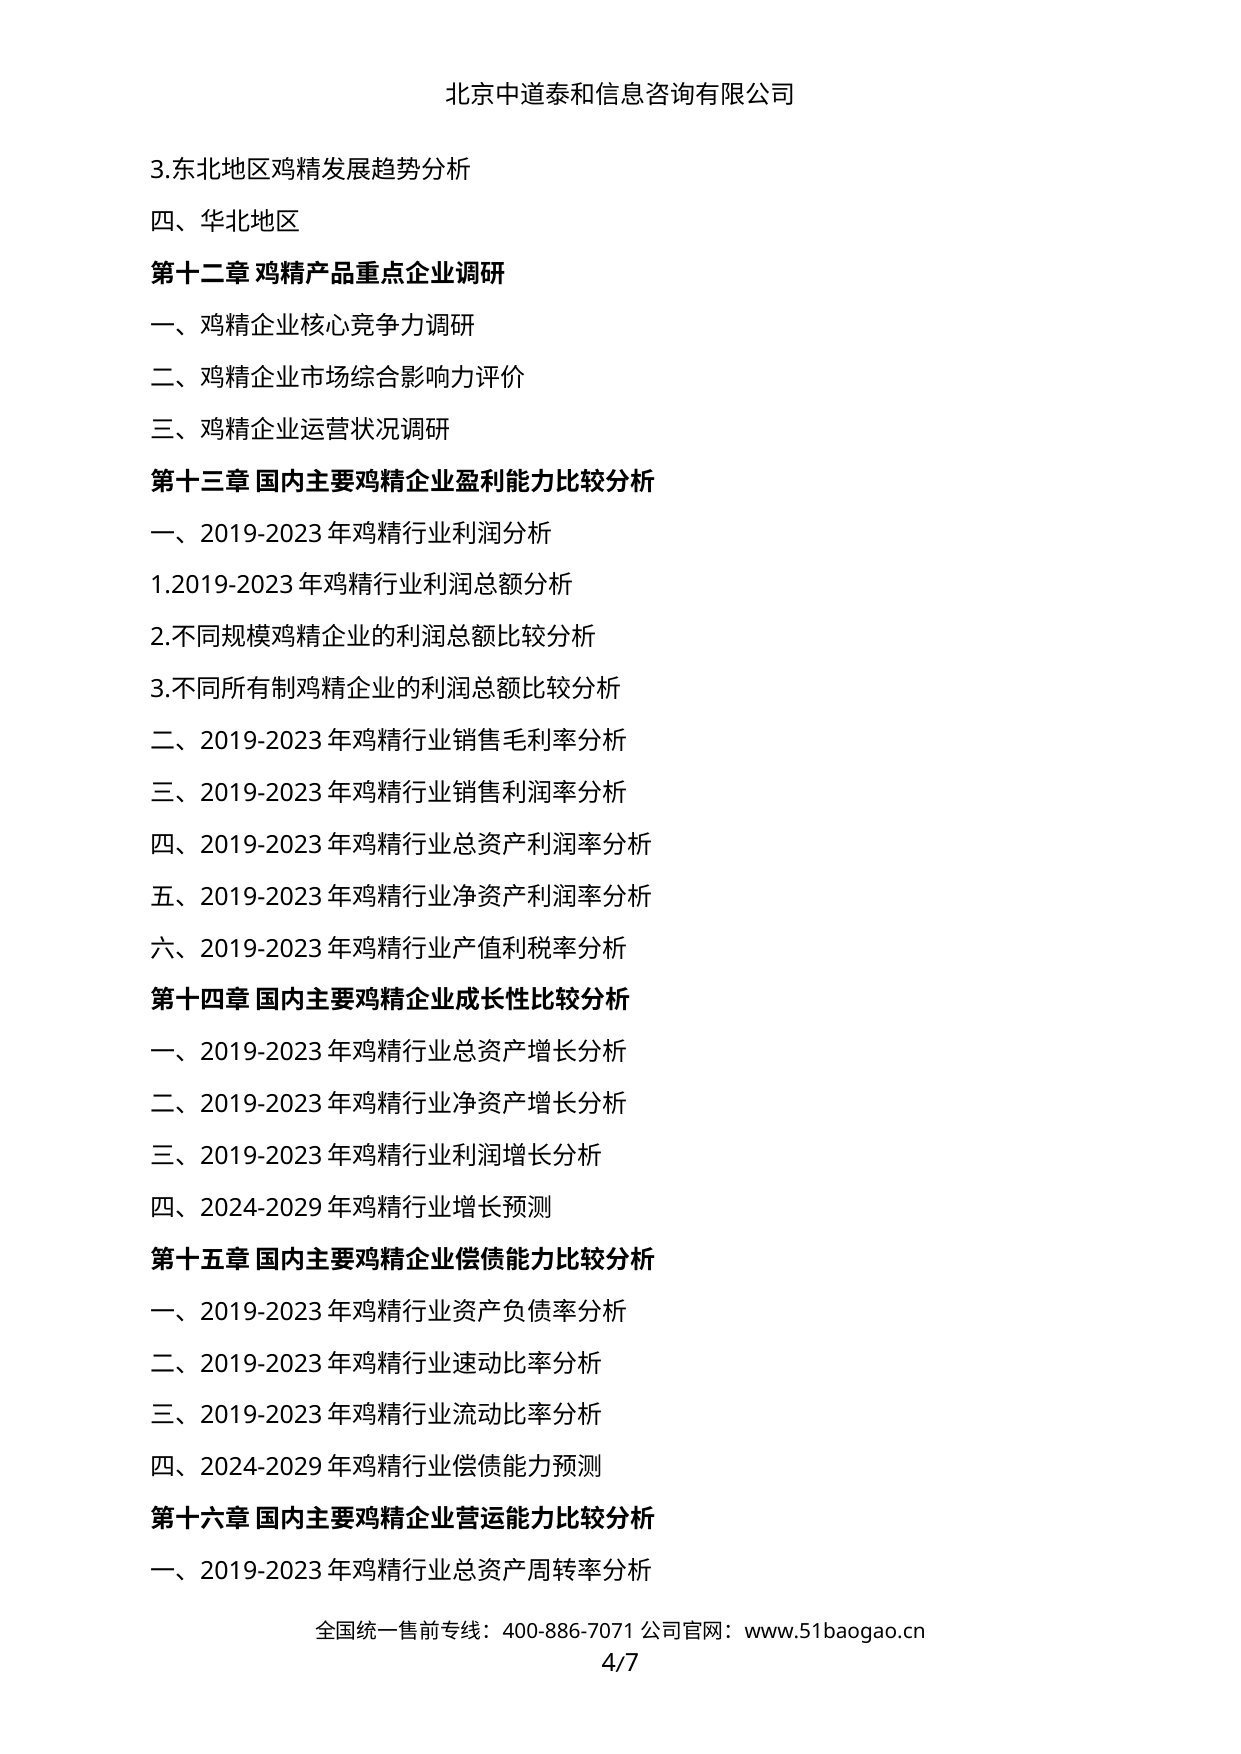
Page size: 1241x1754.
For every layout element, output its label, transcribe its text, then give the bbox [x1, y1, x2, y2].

text 三、鸡精企业运营状况调研 [150, 409, 1090, 446]
text 3.不同所有制鸡精企业的利润总额比较分析 [150, 669, 1090, 705]
text 四、2024-2029年鸡精行业增长预测 [150, 1187, 1090, 1224]
text 二、2019-2023年鸡精行业净资产增长分析 [150, 1084, 1090, 1120]
text 2.不同规模鸡精企业的利润总额比较分析 [150, 617, 1090, 653]
text 二、2019-2023年鸡精行业销售毛利率分析 [150, 721, 1090, 757]
text 第十三章 国内主要鸡精企业盈利能力比较分析 [150, 461, 1090, 497]
text 一、2019-2023年鸡精行业利润分析 [150, 513, 1090, 549]
text 第十四章 国内主要鸡精企业成长性比较分析 [150, 980, 1090, 1016]
text 六、2019-2023年鸡精行业产值利税率分析 [150, 928, 1090, 964]
text 三、2019-2023年鸡精行业销售利润率分析 [150, 772, 1090, 809]
text 四、2024-2029年鸡精行业偿债能力预测 [150, 1447, 1090, 1483]
text 一、2019-2023年鸡精行业资产负债率分析 [150, 1291, 1090, 1327]
text 3.东北地区鸡精发展趋势分析 [150, 150, 1090, 186]
text 四、华北地区 [150, 202, 1090, 238]
text 一、鸡精企业核心竞争力调研 [150, 306, 1090, 342]
text 第十二章 鸡精产品重点企业调研 [150, 254, 1090, 290]
text 三、2019-2023年鸡精行业流动比率分析 [150, 1395, 1090, 1431]
text 一、2019-2023年鸡精行业总资产增长分析 [150, 1032, 1090, 1068]
text 第十五章 国内主要鸡精企业偿债能力比较分析 [150, 1239, 1090, 1276]
text 二、2019-2023年鸡精行业速动比率分析 [150, 1343, 1090, 1379]
text 三、2019-2023年鸡精行业利润增长分析 [150, 1136, 1090, 1172]
text 1.2019-2023年鸡精行业利润总额分析 [150, 565, 1090, 601]
text 第十六章 国内主要鸡精企业营运能力比较分析 [150, 1499, 1090, 1535]
text 二、鸡精企业市场综合影响力评价 [150, 357, 1090, 394]
text 一、2019-2023年鸡精行业总资产周转率分析 [150, 1551, 1090, 1587]
text 五、2019-2023年鸡精行业净资产利润率分析 [150, 876, 1090, 912]
text 四、2019-2023年鸡精行业总资产利润率分析 [150, 824, 1090, 861]
